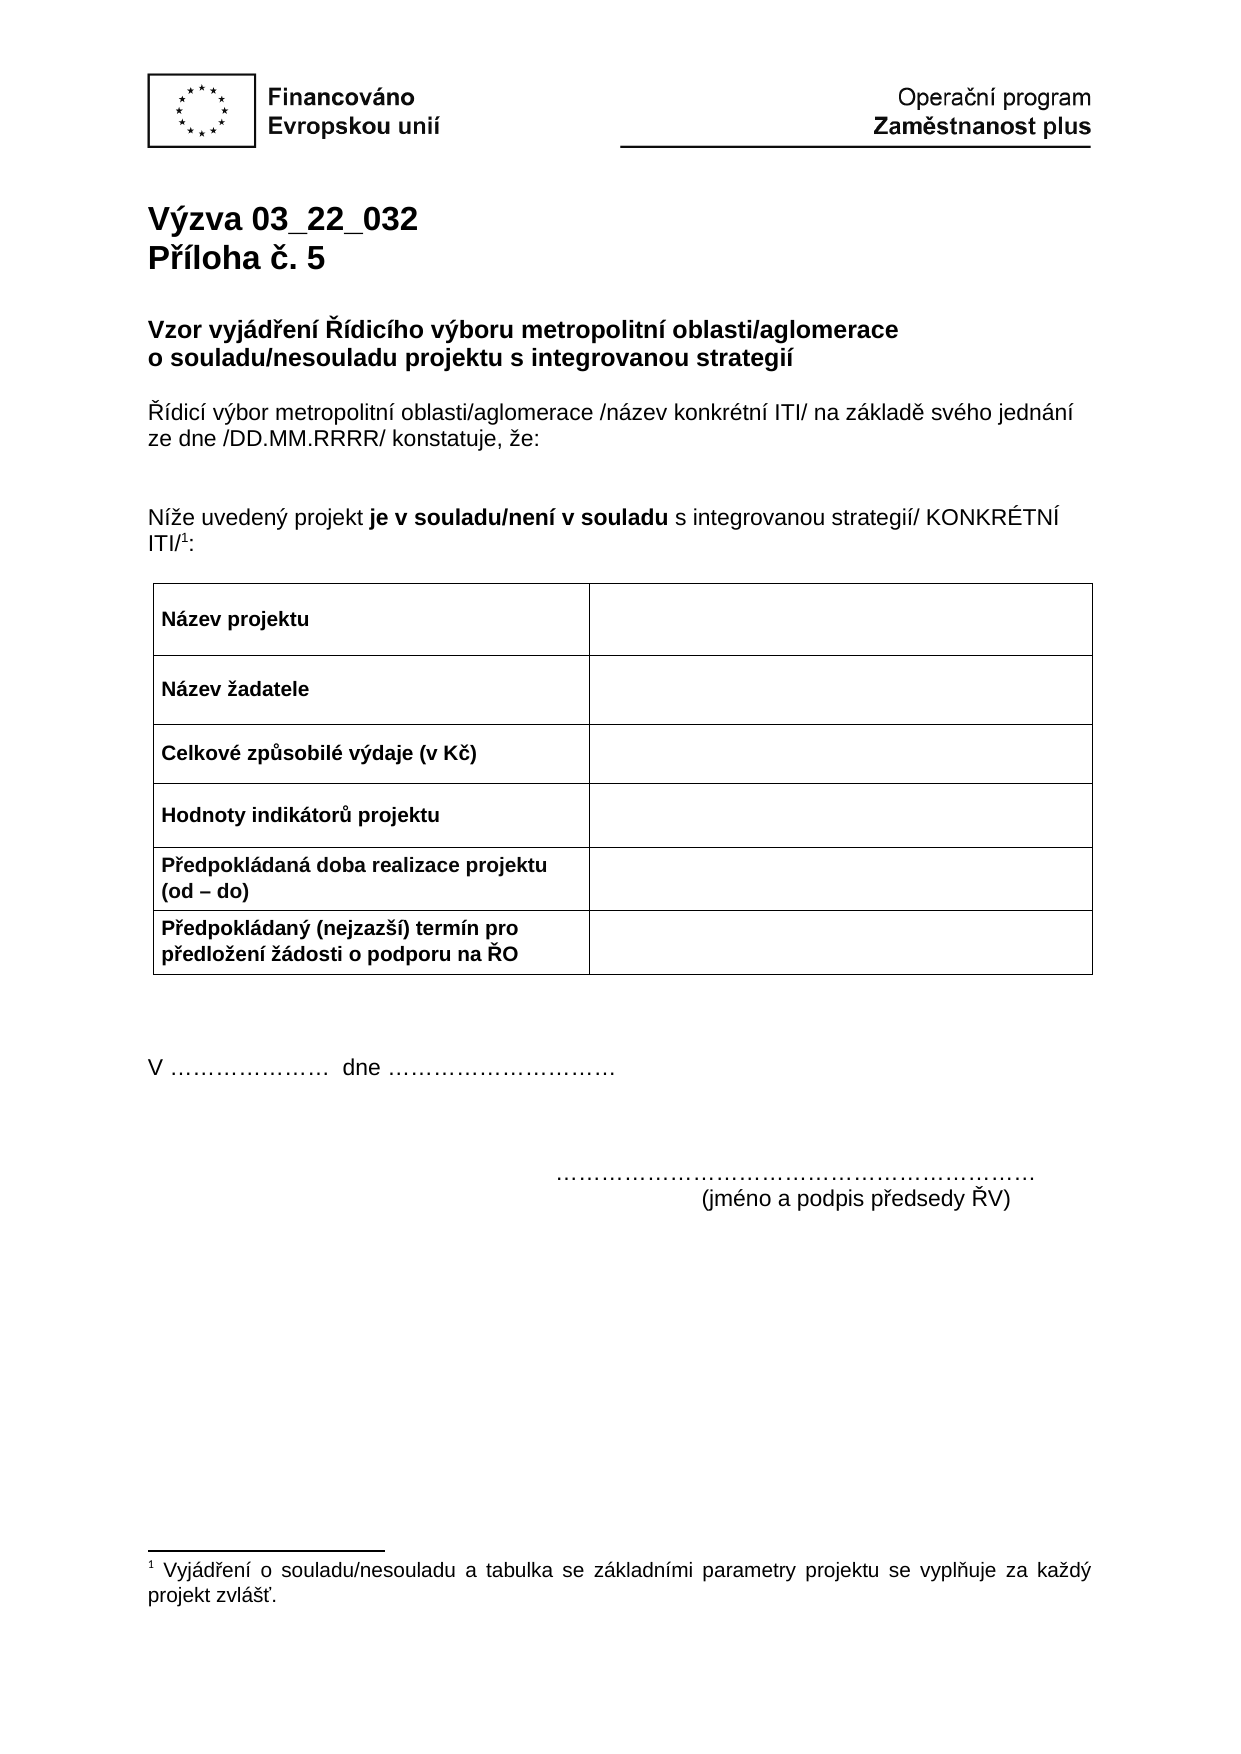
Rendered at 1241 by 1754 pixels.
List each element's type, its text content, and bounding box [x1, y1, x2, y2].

picture [0, 0, 1238, 150]
table_cell [590, 911, 1092, 973]
text Níže uvedený projekt je v souladu/není v souladu s integrovanou strategií/ KONKRÉTNÍ ITI/: [148, 504, 1093, 557]
table_cell [590, 848, 1092, 909]
table_cell Celkové způsobilé výdaje (v Kč) [154, 725, 589, 783]
table_cell Předpokládaná doba realizace projektu (od – do) [154, 848, 589, 909]
table_cell Název žadatele [154, 656, 589, 723]
text Příloha č. 5 [148, 238, 1093, 276]
table_cell [590, 656, 1092, 723]
text Vzor vyjádření Řídicího výboru metropolitní oblasti/aglomerace o souladu/nesouladu projektu s integrovanou strategií [148, 314, 1093, 372]
table_cell [590, 725, 1092, 783]
text Řídicí výbor metropolitní oblasti/aglomerace /název konkrétní ITI/ na základě svého jednání ze dne /DD.MM.RRRR/ konstatuje, že: [148, 398, 1093, 451]
text V ………………… dne ………………………… [148, 1054, 1093, 1080]
text Výzva 03_22_032 [148, 199, 1093, 238]
table_cell Hodnoty indikátorů projektu [154, 784, 589, 847]
text ……………………………………………………… [148, 1159, 1093, 1185]
table_header [590, 584, 1092, 655]
table_cell [590, 784, 1092, 847]
text (jméno a podpis předsedy ŘV) [148, 1185, 1093, 1212]
table_header Název projektu [154, 584, 589, 655]
table_cell Předpokládaný (nejzazší) termín pro předložení žádosti o podporu na ŘO [154, 911, 589, 973]
